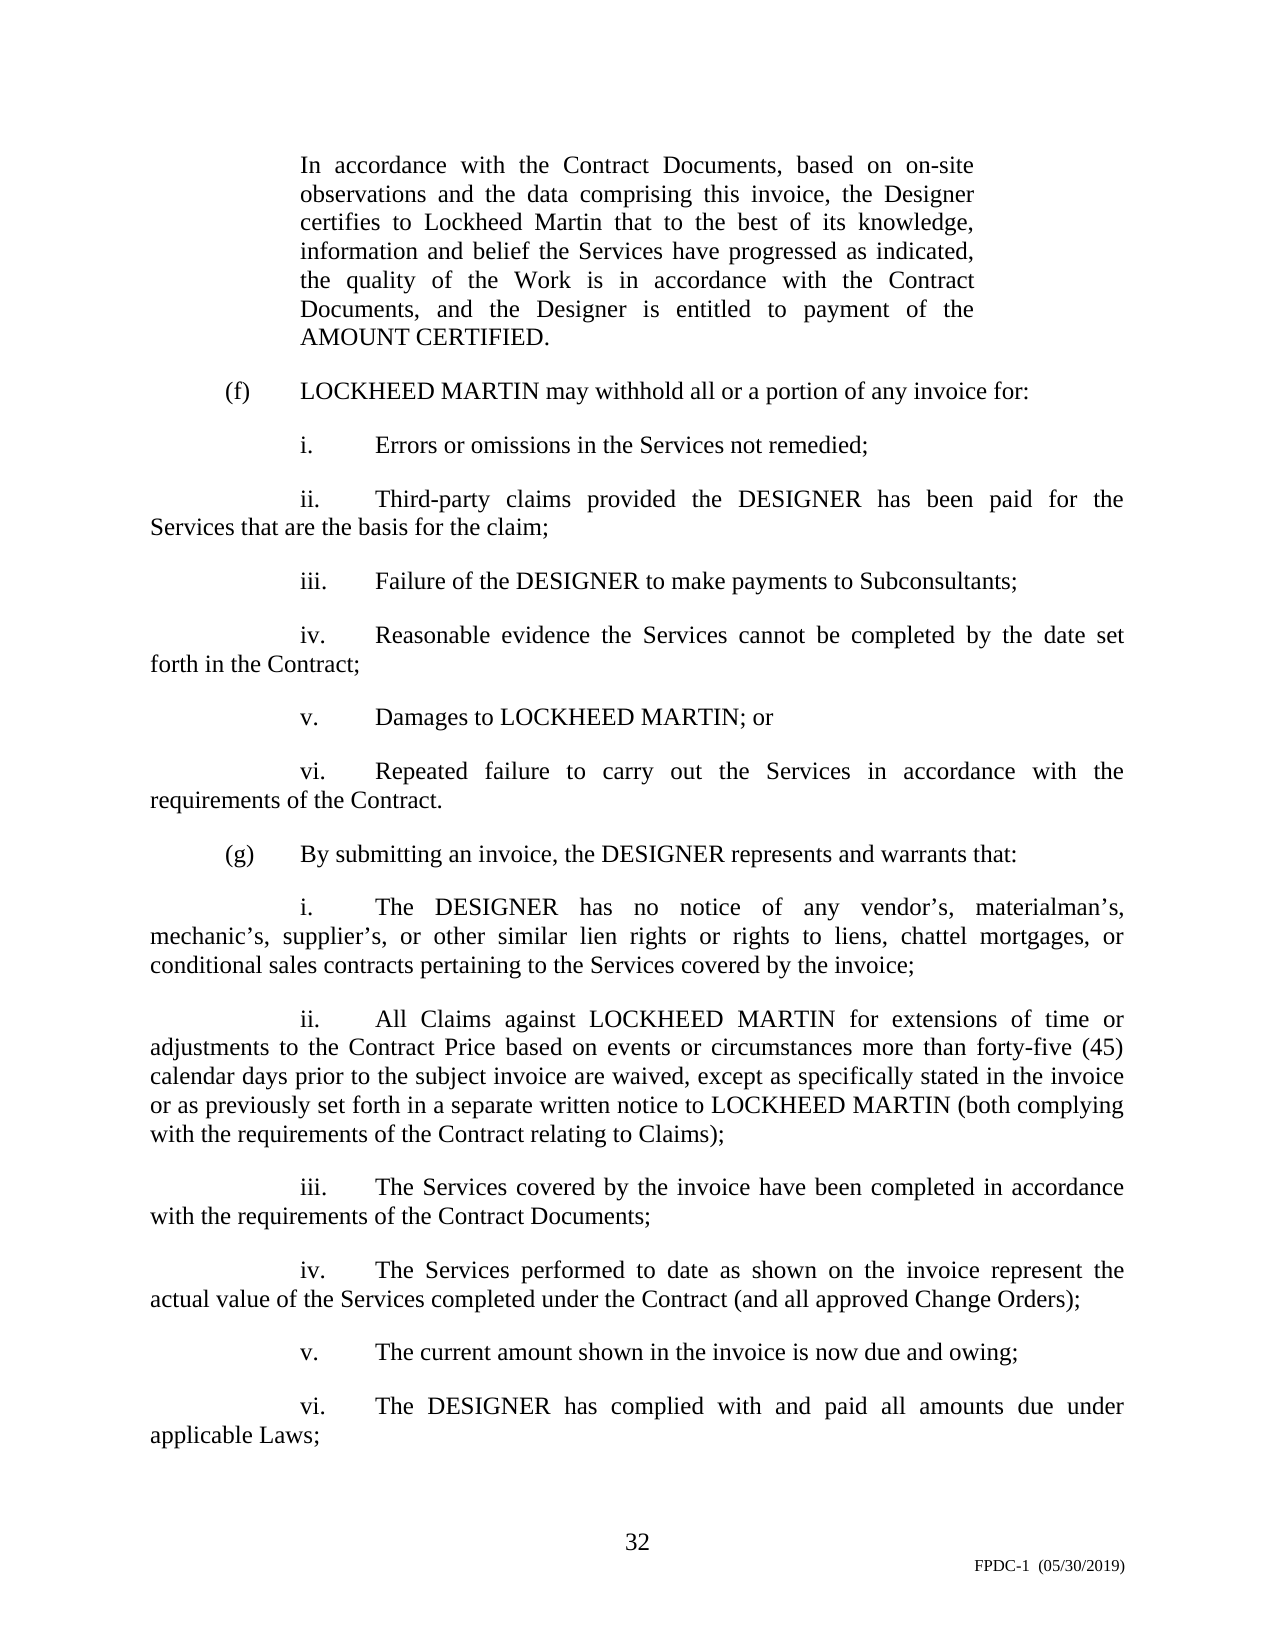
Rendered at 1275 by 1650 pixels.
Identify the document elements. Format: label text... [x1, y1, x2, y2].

subtitle LOCKHEED MARTIN may withhold all or a portion of any invoice for: [150, 376, 1125, 405]
subtitle The Services performed to date as shown on the invoice represent the actual value of the Services completed under the Contract (and all approved Change Orders); [150, 1255, 1125, 1312]
subtitle Damages to LOCKHEED MARTIN; or [150, 702, 1125, 731]
subtitle All Claims against LOCKHEED MARTIN for extensions of time or adjustments to the Contract Price based on events or circumstances more than forty-five (45) calendar days prior to the subject invoice are waived, except as specifically stated in the invoice or as previously set forth in a separate written notice to LOCKHEED MARTIN (both complying with the requirements of the Contract relating to Claims); [150, 1004, 1125, 1147]
subtitle The DESIGNER has no notice of any vendor’s, materialman’s, mechanic’s, supplier’s, or other similar lien rights or rights to liens, chattel mortgages, or conditional sales contracts pertaining to the Services covered by the invoice; [150, 892, 1125, 979]
subtitle Failure of the DESIGNER to make payments to Subconsultants; [150, 566, 1125, 595]
subtitle Reasonable evidence the Services cannot be completed by the date set forth in the Contract; [150, 620, 1125, 677]
subtitle The Services covered by the invoice have been completed in accordance with the requirements of the Contract Documents; [150, 1172, 1125, 1230]
subtitle The DESIGNER has complied with and paid all amounts due under applicable Laws; [150, 1391, 1125, 1449]
subtitle Repeated failure to carry out the Services in accordance with the requirements of the Contract. [150, 756, 1125, 814]
subtitle By submitting an invoice, the DESIGNER represents and warrants that: [150, 839, 1125, 867]
subtitle Third-party claims provided the DESIGNER has been paid for the Services that are the basis for the claim; [150, 484, 1125, 541]
text In accordance with the Contract Documents, based on on-site observations and the data comprising this invoice, the Designer certifies to Lockheed Martin that to the best of its knowledge, information and belief the Services have progressed as indicated, the quality of the Work is in accordance with the Contract Documents, and the Designer is entitled to payment of the AMOUNT CERTIFIED. [300, 150, 975, 351]
subtitle Errors or omissions in the Services not remedied; [150, 430, 1125, 459]
subtitle The current amount shown in the invoice is now due and owing; [150, 1337, 1125, 1366]
